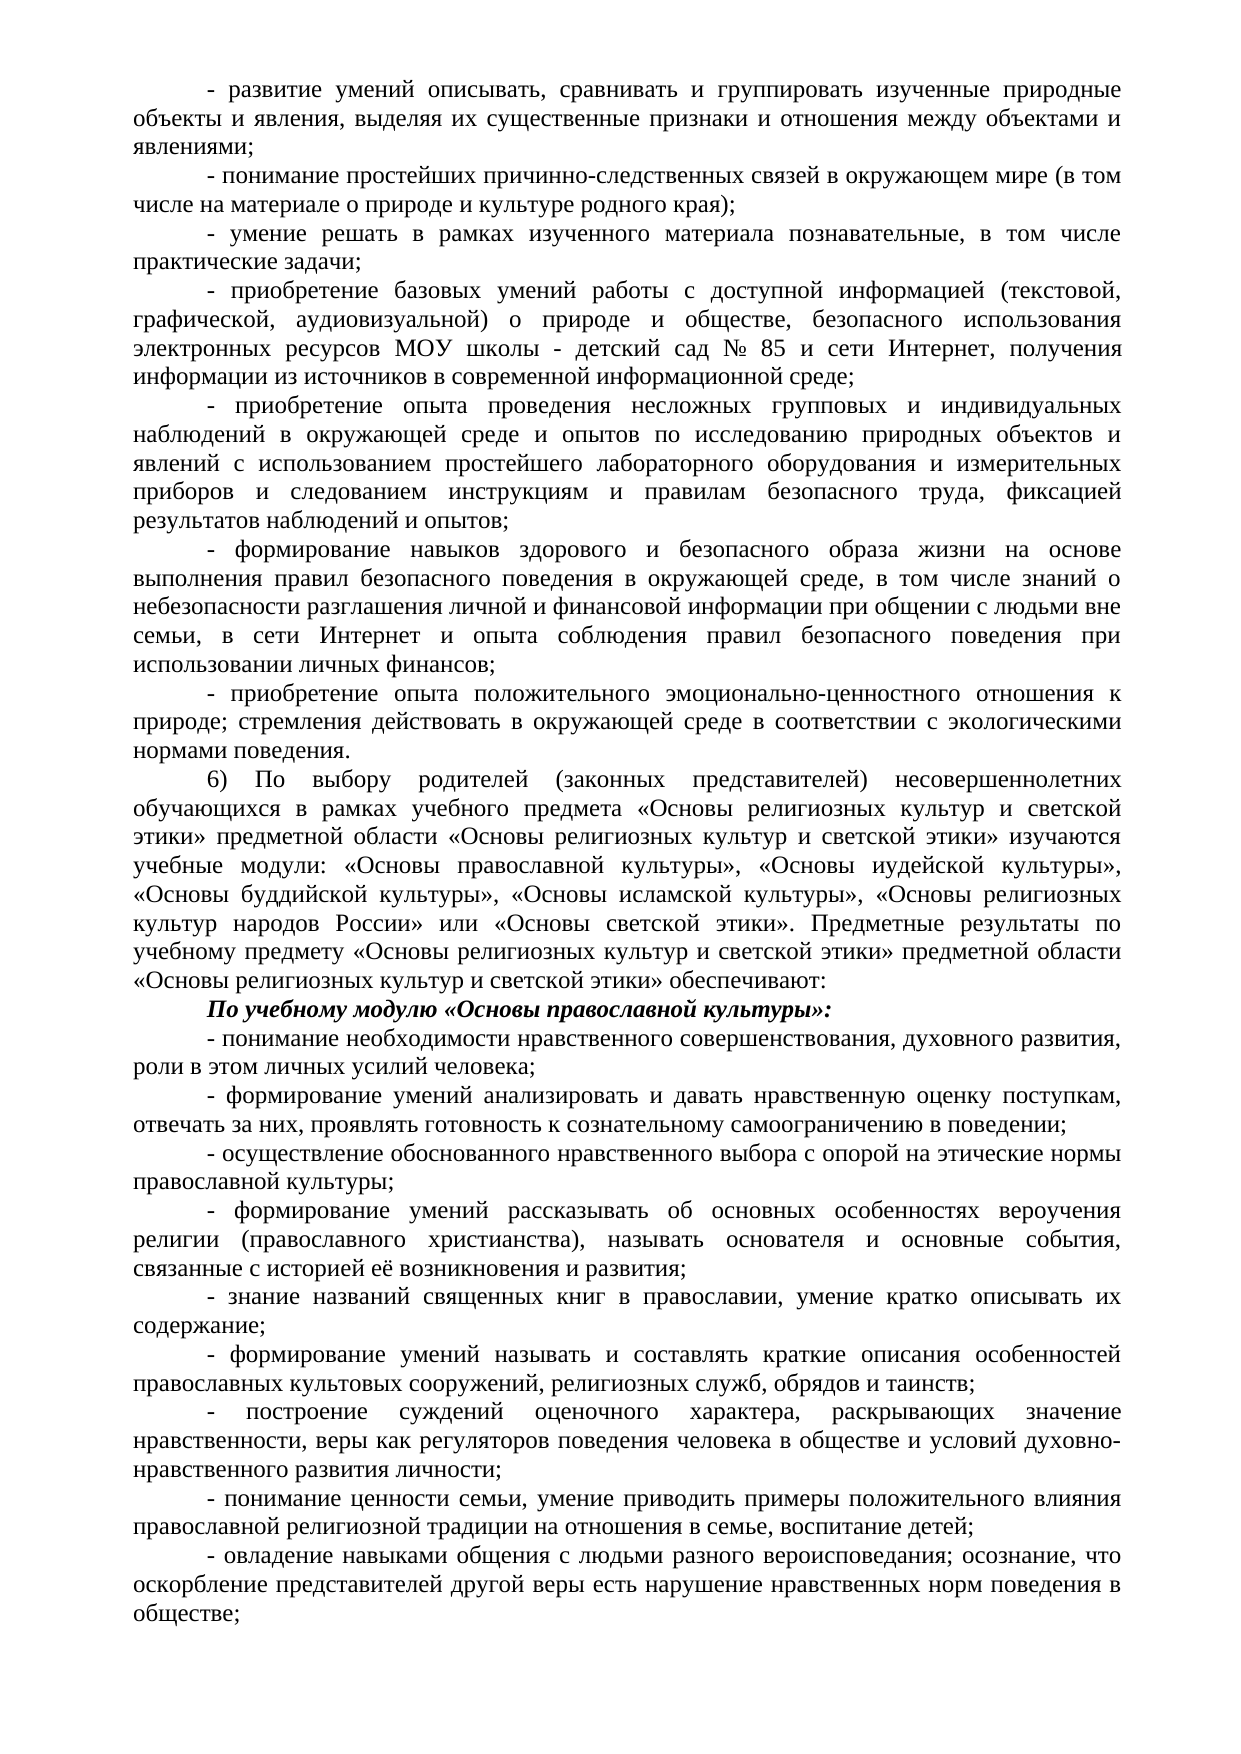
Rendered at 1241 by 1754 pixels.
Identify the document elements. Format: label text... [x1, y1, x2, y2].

text - приобретение базовых умений работы с доступной информацией (текстовой, графической, аудиовизуальной) о природе и обществе, безопасного использования электронных ресурсов МОУ школы - детский сад № 85 и сети Интернет, получения информации из источников в современной информационной среде; [133, 275, 1122, 390]
text - формирование умений рассказывать об основных особенностях вероучения религии (православного христианства), называть основателя и основные события, связанные с историей её возникновения и развития; [133, 1195, 1122, 1281]
text По учебному модулю «Основы православной культуры»: [133, 994, 1122, 1023]
text - построение суждений оценочного характера, раскрывающих значение нравственности, веры как регуляторов поведения человека в обществе и условий духовно-нравственного развития личности; [133, 1396, 1122, 1483]
text 6) По выбору родителей (законных представителей) несовершеннолетних обучающихся в рамках учебного предмета «Основы религиозных культур и светской этики» предметной области «Основы религиозных культур и светской этики» изучаются учебные модули: «Основы православной культуры», «Основы иудейской культуры», «Основы буддийской культуры», «Основы исламской культуры», «Основы религиозных культур народов России» или «Основы светской этики». Предметные результаты по учебному предмету «Основы религиозных культур и светской этики» предметной области «Основы религиозных культур и светской этики» обеспечивают: [133, 764, 1122, 994]
text - формирование умений называть и составлять краткие описания особенностей православных культовых сооружений, религиозных служб, обрядов и таинств; [133, 1339, 1122, 1396]
text - понимание ценности семьи, умение приводить примеры положительного влияния православной религиозной традиции на отношения в семье, воспитание детей; [133, 1483, 1122, 1540]
text - приобретение опыта положительного эмоционально-ценностного отношения к природе; стремления действовать в окружающей среде в соответствии с экологическими нормами поведения. [133, 678, 1122, 764]
text - овладение навыками общения с людьми разного вероисповедания; осознание, что оскорбление представителей другой веры есть нарушение нравственных норм поведения в обществе; [133, 1540, 1122, 1626]
text - умение решать в рамках изученного материала познавательные, в том числе практические задачи; [133, 218, 1122, 275]
text - приобретение опыта проведения несложных групповых и индивидуальных наблюдений в окружающей среде и опытов по исследованию природных объектов и явлений с использованием простейшего лабораторного оборудования и измерительных приборов и следованием инструкциям и правилам безопасного труда, фиксацией результатов наблюдений и опытов; [133, 390, 1122, 534]
text - понимание необходимости нравственного совершенствования, духовного развития, роли в этом личных усилий человека; [133, 1023, 1122, 1080]
text - осуществление обоснованного нравственного выбора с опорой на этические нормы православной культуры; [133, 1138, 1122, 1195]
text - формирование навыков здорового и безопасного образа жизни на основе выполнения правил безопасного поведения в окружающей среде, в том числе знаний о небезопасности разглашения личной и финансовой информации при общении с людьми вне семьи, в сети Интернет и опыта соблюдения правил безопасного поведения при использовании личных финансов; [133, 534, 1122, 678]
text - формирование умений анализировать и давать нравственную оценку поступкам, отвечать за них, проявлять готовность к сознательному самоограничению в поведении; [133, 1080, 1122, 1138]
text - развитие умений описывать, сравнивать и группировать изученные природные объекты и явления, выделяя их существенные признаки и отношения между объектами и явлениями; [133, 74, 1122, 160]
text - знание названий священных книг в православии, умение кратко описывать их содержание; [133, 1281, 1122, 1339]
text - понимание простейших причинно-следственных связей в окружающем мире (в том числе на материале о природе и культуре родного края); [133, 160, 1122, 218]
